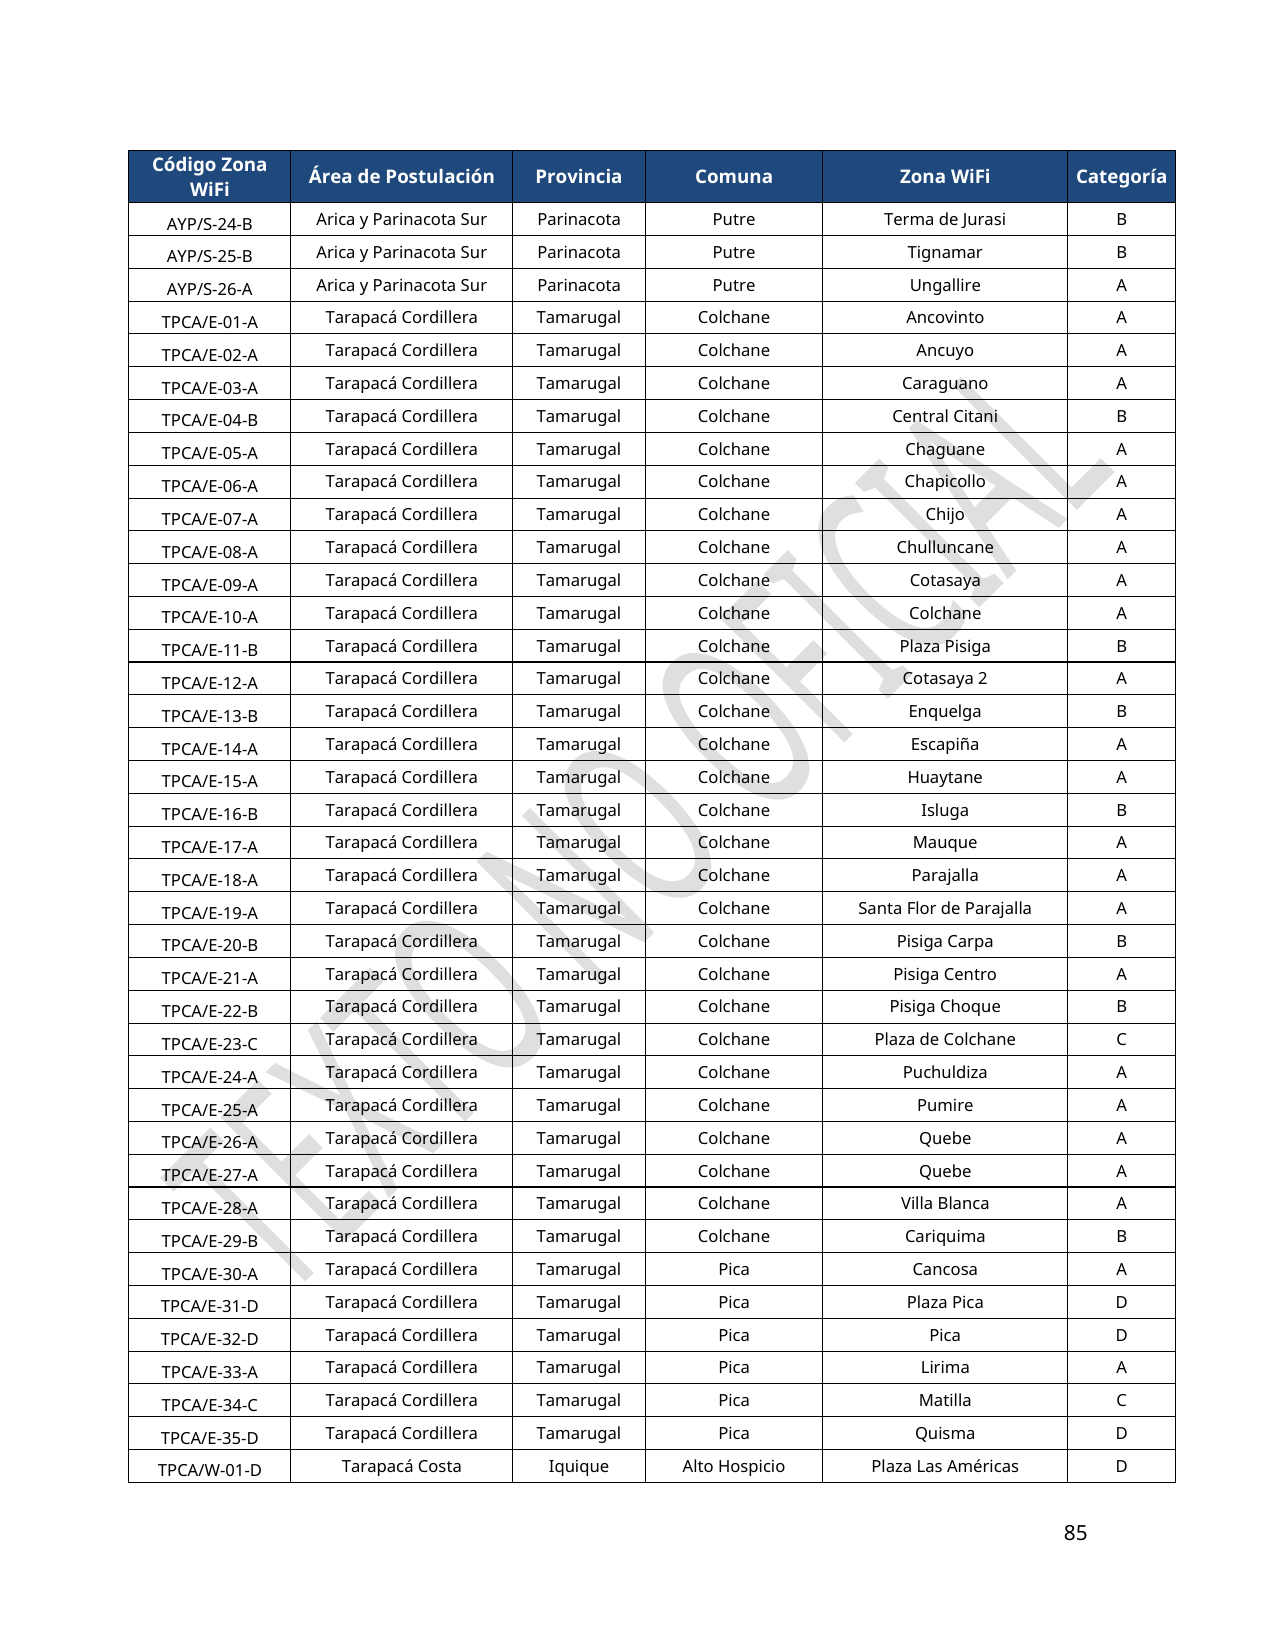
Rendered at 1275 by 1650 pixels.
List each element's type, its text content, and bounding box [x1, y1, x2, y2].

table_cell Mauque [823, 827, 1067, 858]
table_cell A [1068, 269, 1175, 301]
table_cell Tarapacá Cordillera [291, 630, 512, 661]
table_cell Colchane [646, 695, 822, 727]
table_cell A [1068, 1188, 1175, 1219]
table_cell Chijo [823, 499, 1067, 530]
table_cell TPCA/E-04-B [129, 400, 290, 432]
table_cell A [1068, 827, 1175, 858]
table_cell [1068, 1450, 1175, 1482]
table_cell Pica [646, 1319, 822, 1351]
table_cell TPCA/E-08-A [129, 531, 290, 563]
table_cell TPCA/E-07-A [129, 499, 290, 530]
table_cell Chulluncane [823, 531, 1067, 563]
table_cell Tarapacá Cordillera [291, 499, 512, 530]
table_cell TPCA/E-22-B [129, 991, 290, 1022]
table_cell A [1068, 499, 1175, 530]
table_cell Tamarugal [513, 499, 645, 530]
table_cell A [1068, 466, 1175, 497]
table_cell TPCA/E-29-B [129, 1220, 290, 1252]
table_cell TPCA/E-20-B [129, 925, 290, 957]
table_cell Tamarugal [513, 1024, 645, 1055]
table_cell Tamarugal [513, 564, 645, 596]
table_cell Tamarugal [513, 1188, 645, 1219]
table_cell Caraguano [823, 367, 1067, 399]
table_cell Tamarugal [513, 597, 645, 629]
table_header Comuna [646, 151, 822, 202]
table_cell Cancosa [823, 1253, 1067, 1285]
table_cell Colchane [646, 564, 822, 596]
table_cell Plaza Pisiga [823, 630, 1067, 661]
table_cell Plaza de Colchane [823, 1024, 1067, 1055]
table_cell Tarapacá Cordillera [291, 1384, 512, 1416]
table_cell Colchane [646, 499, 822, 530]
table_cell Colchane [646, 597, 822, 629]
table_cell Tamarugal [513, 728, 645, 760]
table_cell TPCA/E-02-A [129, 334, 290, 366]
table_cell Colchane [646, 794, 822, 826]
table_cell D [1068, 1319, 1175, 1351]
table_cell Parinacota [513, 236, 645, 268]
table_header Código Zona WiFi [129, 151, 290, 202]
table_cell A [1068, 1352, 1175, 1383]
table_cell Tarapacá Cordillera [291, 892, 512, 924]
table_cell Tarapacá Cordillera [291, 794, 512, 826]
table_cell Tarapacá Cordillera [291, 663, 512, 694]
table_cell C [1068, 1384, 1175, 1416]
table_cell A [1068, 334, 1175, 366]
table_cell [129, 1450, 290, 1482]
table_cell TPCA/E-35-D [129, 1417, 290, 1449]
table_cell Tamarugal [513, 1056, 645, 1088]
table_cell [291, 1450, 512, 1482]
table_cell Tamarugal [513, 794, 645, 826]
table_cell Huaytane [823, 761, 1067, 793]
table_cell Tarapacá Cordillera [291, 334, 512, 366]
table_cell Tarapacá Cordillera [291, 695, 512, 727]
table_cell Colchane [646, 1220, 822, 1252]
table_cell Pica [646, 1352, 822, 1383]
table_cell Colchane [646, 761, 822, 793]
table_cell Colchane [646, 925, 822, 957]
table_header Provincia [513, 151, 645, 202]
table_cell A [1068, 1253, 1175, 1285]
table_cell Colchane [646, 859, 822, 891]
table_cell B [1068, 925, 1175, 957]
table_cell B [1068, 695, 1175, 727]
table_cell Enquelga [823, 695, 1067, 727]
table_cell Tarapacá Cordillera [291, 1056, 512, 1088]
table_cell Plaza Pica [823, 1286, 1067, 1318]
table_cell B [1068, 630, 1175, 661]
table_cell Chaguane [823, 433, 1067, 464]
table_cell Cotasaya 2 [823, 663, 1067, 694]
table_cell Tamarugal [513, 302, 645, 333]
table_cell Pica [646, 1417, 822, 1449]
table_cell Parinacota [513, 269, 645, 301]
table_cell AYP/S-26-A [129, 269, 290, 301]
table_cell Tamarugal [513, 1352, 645, 1383]
table_cell Pumire [823, 1089, 1067, 1121]
table_cell Colchane [646, 400, 822, 432]
table_cell Tarapacá Cordillera [291, 367, 512, 399]
table_cell Colchane [646, 531, 822, 563]
table_cell Colchane [646, 991, 822, 1022]
table_cell Colchane [646, 892, 822, 924]
table_cell TPCA/E-16-B [129, 794, 290, 826]
table_cell D [1068, 1286, 1175, 1318]
table_cell TPCA/E-26-A [129, 1122, 290, 1154]
table_cell B [1068, 991, 1175, 1022]
table_cell B [1068, 1220, 1175, 1252]
table_cell A [1068, 958, 1175, 989]
table_header Categoría [1068, 151, 1175, 202]
table_cell Quebe [823, 1122, 1067, 1154]
table_cell Tamarugal [513, 859, 645, 891]
table_cell Tamarugal [513, 827, 645, 858]
table_cell Pisiga Centro [823, 958, 1067, 989]
table_cell Colchane [646, 827, 822, 858]
table_cell TPCA/E-31-D [129, 1286, 290, 1318]
table_cell Colchane [646, 1122, 822, 1154]
table_cell Tamarugal [513, 695, 645, 727]
table_cell TPCA/E-13-B [129, 695, 290, 727]
table_header Zona WiFi [823, 151, 1067, 202]
table_cell Cariquima [823, 1220, 1067, 1252]
table_cell Tarapacá Cordillera [291, 1188, 512, 1219]
table_cell TPCA/E-25-A [129, 1089, 290, 1121]
table_cell Putre [646, 236, 822, 268]
table_cell Putre [646, 203, 822, 235]
table_cell Tamarugal [513, 400, 645, 432]
table_cell Tarapacá Cordillera [291, 958, 512, 989]
table_cell Tarapacá Cordillera [291, 433, 512, 464]
table_cell Tarapacá Cordillera [291, 564, 512, 596]
table_cell Tarapacá Cordillera [291, 1417, 512, 1449]
table_cell TPCA/E-06-A [129, 466, 290, 497]
table_cell TPCA/E-34-C [129, 1384, 290, 1416]
table_cell Tarapacá Cordillera [291, 1024, 512, 1055]
table_cell Central Citani [823, 400, 1067, 432]
table_header Área de Postulación [291, 151, 512, 202]
table_cell Arica y Parinacota Sur [291, 269, 512, 301]
table_cell A [1068, 892, 1175, 924]
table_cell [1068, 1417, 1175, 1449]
table_cell A [1068, 728, 1175, 760]
table_cell Ancuyo [823, 334, 1067, 366]
table_cell A [1068, 1122, 1175, 1154]
table_cell Arica y Parinacota Sur [291, 203, 512, 235]
table_cell A [1068, 302, 1175, 333]
table_cell Tamarugal [513, 531, 645, 563]
table_cell Putre [646, 269, 822, 301]
table_cell Tarapacá Cordillera [291, 1352, 512, 1383]
table_cell TPCA/E-19-A [129, 892, 290, 924]
table_cell Tamarugal [513, 1220, 645, 1252]
table_cell Tarapacá Cordillera [291, 859, 512, 891]
table_cell AYP/S-25-B [129, 236, 290, 268]
table_cell A [1068, 564, 1175, 596]
table_cell TPCA/E-21-A [129, 958, 290, 989]
table_cell Parajalla [823, 859, 1067, 891]
table_cell B [1068, 236, 1175, 268]
table_cell TPCA/E-32-D [129, 1319, 290, 1351]
table_cell A [1068, 663, 1175, 694]
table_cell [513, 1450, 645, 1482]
table_cell Pisiga Carpa [823, 925, 1067, 957]
table_cell Tarapacá Cordillera [291, 761, 512, 793]
table_cell Ancovinto [823, 302, 1067, 333]
table_cell Tarapacá Cordillera [291, 827, 512, 858]
table_cell B [1068, 794, 1175, 826]
table_cell Tarapacá Cordillera [291, 400, 512, 432]
table_cell TPCA/E-28-A [129, 1188, 290, 1219]
table_cell TPCA/E-10-A [129, 597, 290, 629]
table_cell Colchane [823, 597, 1067, 629]
table_cell TPCA/E-05-A [129, 433, 290, 464]
table_cell Colchane [646, 1024, 822, 1055]
table_cell Puchuldiza [823, 1056, 1067, 1088]
table_cell Pica [646, 1384, 822, 1416]
table_cell Colchane [646, 367, 822, 399]
table_cell Tarapacá Cordillera [291, 1122, 512, 1154]
table_cell B [1068, 203, 1175, 235]
table_cell Tamarugal [513, 761, 645, 793]
table_cell Santa Flor de Parajalla [823, 892, 1067, 924]
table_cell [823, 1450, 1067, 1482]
table_cell TPCA/E-23-C [129, 1024, 290, 1055]
table_cell A [1068, 1056, 1175, 1088]
table_cell Tamarugal [513, 1417, 645, 1449]
table_cell Tamarugal [513, 1253, 645, 1285]
table_cell Pica [646, 1286, 822, 1318]
table_cell Tarapacá Cordillera [291, 1286, 512, 1318]
table_cell Villa Blanca [823, 1188, 1067, 1219]
table_cell Tarapacá Cordillera [291, 728, 512, 760]
table_cell Tignamar [823, 236, 1067, 268]
table_cell Quebe [823, 1155, 1067, 1186]
table_cell Isluga [823, 794, 1067, 826]
table_cell Tarapacá Cordillera [291, 1155, 512, 1186]
table_cell Colchane [646, 958, 822, 989]
table_cell Cotasaya [823, 564, 1067, 596]
table_cell Colchane [646, 466, 822, 497]
table_cell TPCA/E-03-A [129, 367, 290, 399]
table_cell Tarapacá Cordillera [291, 597, 512, 629]
table_cell Tarapacá Cordillera [291, 302, 512, 333]
table_cell TPCA/E-30-A [129, 1253, 290, 1285]
table_cell Terma de Jurasi [823, 203, 1067, 235]
table_cell TPCA/E-15-A [129, 761, 290, 793]
table_cell Colchane [646, 1155, 822, 1186]
table_cell TPCA/E-27-A [129, 1155, 290, 1186]
table_cell Tamarugal [513, 1319, 645, 1351]
table_cell Tamarugal [513, 1155, 645, 1186]
table_cell TPCA/E-01-A [129, 302, 290, 333]
table_cell A [1068, 859, 1175, 891]
table_cell B [1068, 400, 1175, 432]
table_cell TPCA/E-09-A [129, 564, 290, 596]
table_cell Tarapacá Cordillera [291, 1220, 512, 1252]
table_cell Tamarugal [513, 892, 645, 924]
table_cell Colchane [646, 1188, 822, 1219]
table_cell TPCA/E-14-A [129, 728, 290, 760]
table_cell Colchane [646, 334, 822, 366]
table_cell Tarapacá Cordillera [291, 1089, 512, 1121]
table_cell Pisiga Choque [823, 991, 1067, 1022]
table_cell Colchane [646, 1089, 822, 1121]
table_cell Escapiña [823, 728, 1067, 760]
table_cell A [1068, 597, 1175, 629]
table_cell Ungallire [823, 269, 1067, 301]
table_cell Tamarugal [513, 663, 645, 694]
table_cell A [1068, 367, 1175, 399]
table_cell A [1068, 531, 1175, 563]
table_cell Tarapacá Cordillera [291, 1319, 512, 1351]
table_cell Tarapacá Cordillera [291, 1253, 512, 1285]
table_cell A [1068, 433, 1175, 464]
table_cell Lirima [823, 1352, 1067, 1383]
table_cell Tamarugal [513, 1286, 645, 1318]
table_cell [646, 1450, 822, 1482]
table_cell Tarapacá Cordillera [291, 531, 512, 563]
table_cell AYP/S-24-B [129, 203, 290, 235]
table_cell Parinacota [513, 203, 645, 235]
table_cell Pica [646, 1253, 822, 1285]
table_cell TPCA/E-12-A [129, 663, 290, 694]
table_cell Tamarugal [513, 991, 645, 1022]
table_cell Colchane [646, 1056, 822, 1088]
table_cell Tamarugal [513, 630, 645, 661]
table_cell Tarapacá Cordillera [291, 925, 512, 957]
table_cell TPCA/E-18-A [129, 859, 290, 891]
table_cell Tarapacá Cordillera [291, 991, 512, 1022]
table_cell Tamarugal [513, 433, 645, 464]
table_cell TPCA/E-33-A [129, 1352, 290, 1383]
table_cell Tamarugal [513, 958, 645, 989]
table_cell Tamarugal [513, 1089, 645, 1121]
table_cell Arica y Parinacota Sur [291, 236, 512, 268]
table_cell Tamarugal [513, 466, 645, 497]
table_cell Colchane [646, 663, 822, 694]
table_cell TPCA/E-11-B [129, 630, 290, 661]
table_cell Tarapacá Cordillera [291, 466, 512, 497]
table_cell Colchane [646, 728, 822, 760]
table_cell Tamarugal [513, 367, 645, 399]
table_cell Matilla [823, 1384, 1067, 1416]
table_cell Tamarugal [513, 1384, 645, 1416]
table_cell Chapicollo [823, 466, 1067, 497]
table_cell Tamarugal [513, 1122, 645, 1154]
table_cell Colchane [646, 302, 822, 333]
table_cell A [1068, 1155, 1175, 1186]
table_cell Pica [823, 1319, 1067, 1351]
table_cell A [1068, 1089, 1175, 1121]
table_cell C [1068, 1024, 1175, 1055]
table_cell Quisma [823, 1417, 1067, 1449]
table_cell TPCA/E-24-A [129, 1056, 290, 1088]
table_cell TPCA/E-17-A [129, 827, 290, 858]
table_cell Tamarugal [513, 925, 645, 957]
table_cell Tamarugal [513, 334, 645, 366]
table_cell Colchane [646, 433, 822, 464]
table_cell Colchane [646, 630, 822, 661]
table_cell A [1068, 761, 1175, 793]
